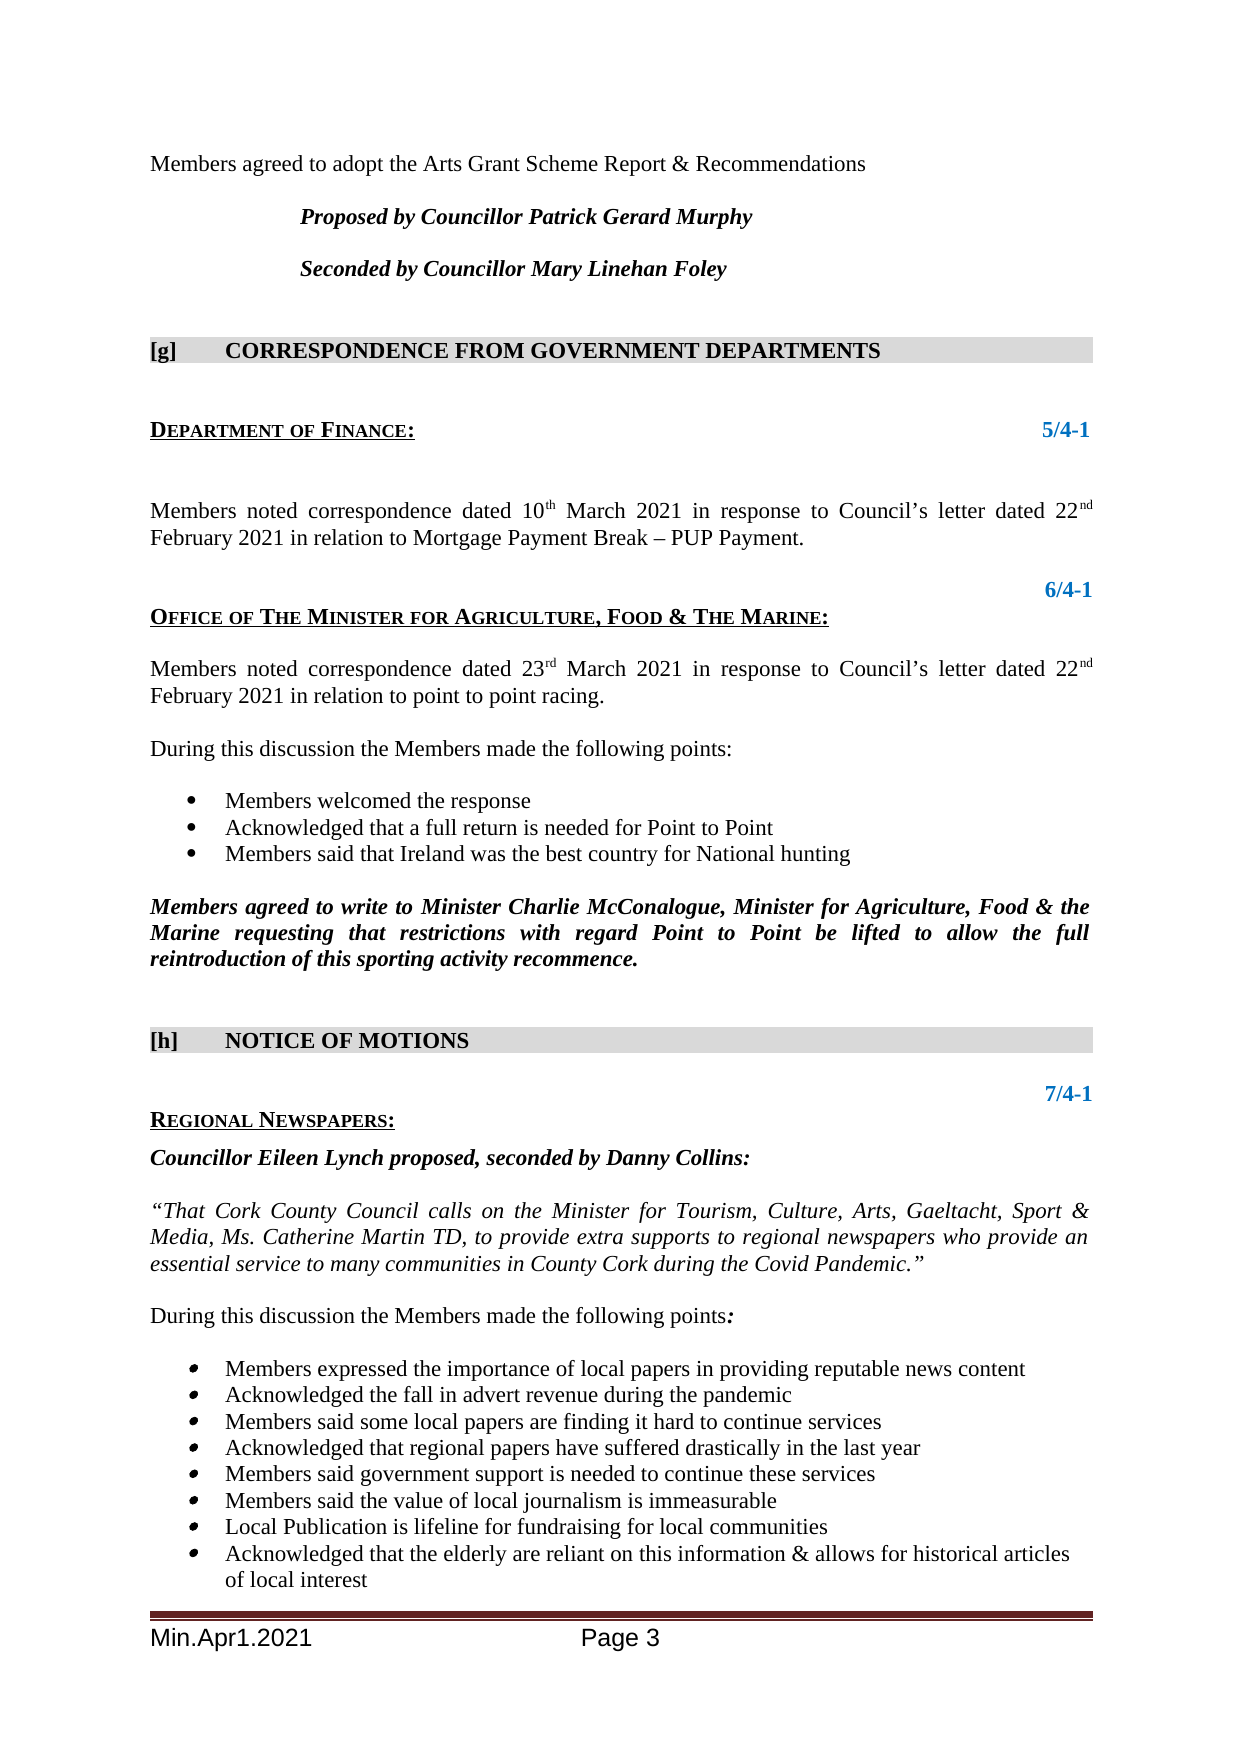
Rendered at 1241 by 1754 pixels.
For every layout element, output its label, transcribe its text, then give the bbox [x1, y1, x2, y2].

text Members agreed to adopt the Arts Grant Scheme Report & Recommendations [150, 150, 1093, 176]
text [g] CORRESPONDENCE FROM GOVERNMENT DEPARTMENTS [150, 337, 1093, 363]
subtitle Members noted correspondence dated 23rd March 2021 in response to Council’s letter dated 22nd February 2021 in relation to point to point racing. [150, 656, 1093, 708]
text During this discussion the Members made the following points: [150, 734, 1093, 761]
list Acknowledged the fall in advert revenue during the pandemic [187, 1381, 1093, 1408]
list Acknowledged that the elderly are reliant on this information & allows for historical articles of local interest [187, 1539, 1093, 1592]
text 7/4-1 [150, 1079, 1093, 1106]
list Members welcomed the response [187, 787, 1093, 814]
list Members expressed the importance of local papers in providing reputable news content [187, 1355, 1093, 1381]
list Acknowledged that a full return is needed for Point to Point [187, 814, 1093, 840]
subtitle Members noted correspondence dated 10th March 2021 in response to Council’s letter dated 22nd February 2021 in relation to Mortgage Payment Break – PUP Payment. [150, 497, 1093, 550]
text Department of Finance: 5/4-1 [150, 416, 1093, 442]
text Seconded by Councillor Mary Linehan Foley [225, 255, 1093, 282]
list Members said the value of local journalism is immeasurable [187, 1487, 1093, 1513]
list Members said some local papers are finding it hard to continue services [187, 1408, 1093, 1434]
list Members said government support is needed to continue these services [187, 1461, 1093, 1487]
text During this discussion the Members made the following points: [150, 1302, 1093, 1329]
subtitle Councillor Eileen Lynch proposed, seconded by Danny Collins: [150, 1144, 1093, 1171]
list Acknowledged that regional papers have suffered drastically in the last year [187, 1434, 1093, 1461]
text “That Cork County Council calls on the Minister for Tourism, Culture, Arts, Gaeltacht, Sport & Media, Ms. Catherine Martin TD, to provide extra supports to regional newspapers who provide an essential service to many communities in County Cork during the Covid Pandemic.” [150, 1197, 1093, 1276]
text Members agreed to write to Minister Charlie McConalogue, Minister for Agriculture, Food & the Marine requesting that restrictions with regard Point to Point be lifted to allow the full reintroduction of this sporting activity recommence. [150, 893, 1093, 972]
text 6/4-1 [150, 576, 1093, 603]
text Proposed by Councillor Patrick Gerard Murphy [225, 203, 1093, 229]
list Local Publication is lifeline for fundraising for local communities [187, 1513, 1093, 1539]
text Office of The Minister for Agriculture, Food & The Marine: [150, 603, 1093, 629]
text Regional Newspapers: [150, 1106, 1093, 1132]
list Members said that Ireland was the best country for National hunting [187, 840, 1093, 866]
text [h] NOTICE OF MOTIONS [150, 1027, 1093, 1053]
